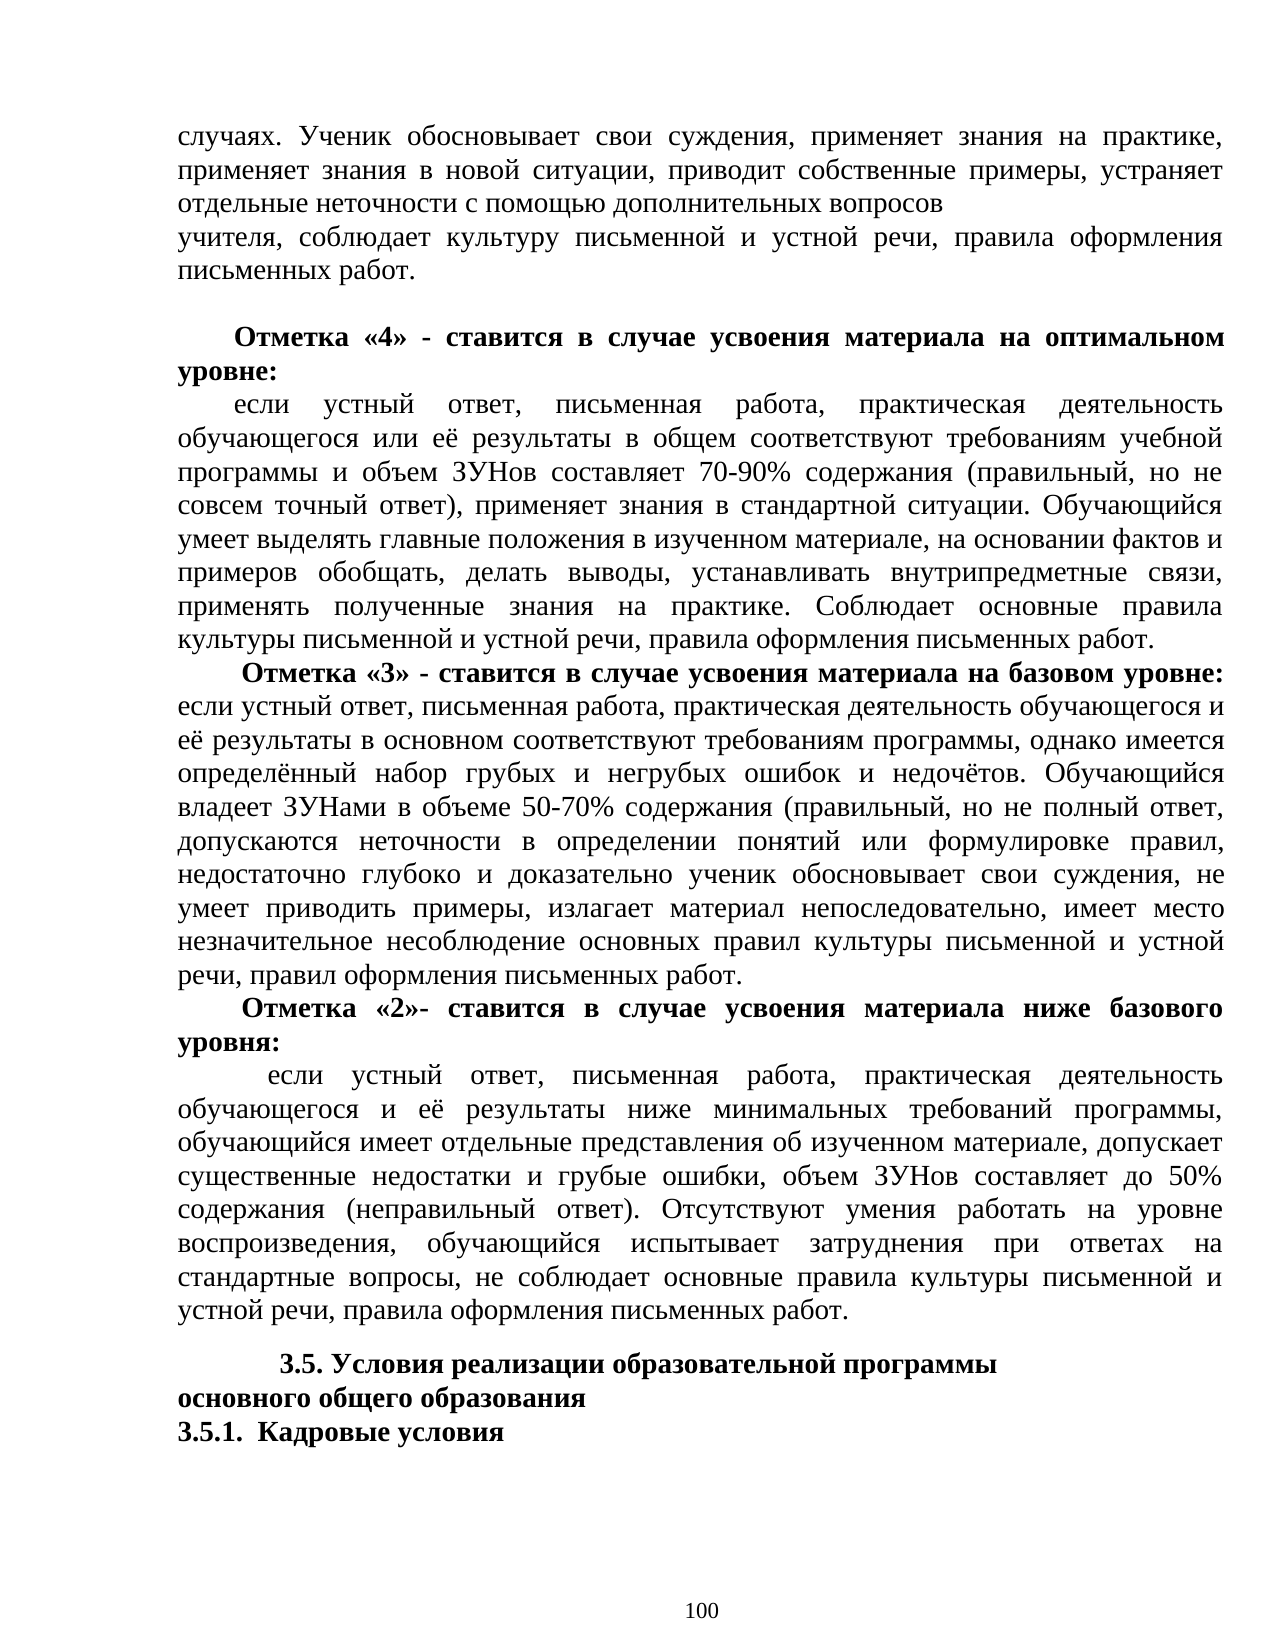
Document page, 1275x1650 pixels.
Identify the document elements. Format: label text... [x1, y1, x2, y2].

text Отметка «3» - ставится в случае усвоения материала на базовом уровне: если устный ответ, письменная работа, практическая деятельность обучающегося и её результаты в основном соответствуют требованиям программы, однако имеется определённый набор грубых и негрубых ошибок и недочётов. Обучающийся владеет ЗУНами в объеме 50-70% содержания (правильный, но не полный ответ, допускаются неточности в определении понятий или формулировке правил, недостаточно глубоко и доказательно ученик обосновывает свои суждения, не умеет приводить примеры, излагает материал непоследовательно, имеет место незначительное несоблюдение основных правил культуры письменной и устной речи, правил оформления письменных работ. [177, 655, 1226, 990]
text 3.5.1. Кадровые условия [177, 1414, 1226, 1447]
text Отметка «4» - ставится в случае усвоения материала на оптимальном уровне: [177, 319, 1226, 387]
text 3.5. Условия реализации образовательной программы [279, 1347, 1226, 1380]
text Отметка «2»- ставится в случае усвоения материала ниже базового уровня: [177, 990, 1223, 1057]
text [177, 118, 1223, 219]
text учителя, соблюдает культуру письменной и устной речи, правила оформления письменных работ. [177, 219, 1223, 286]
text основного общего образования [177, 1380, 1226, 1414]
text если устный ответ, письменная работа, практическая деятельность обучающегося или её результаты в общем соответствуют требованиям учебной программы и объем ЗУНов составляет 70-90% содержания (правильный, но не совсем точный ответ), применяет знания в стандартной ситуации. Обучающийся умеет выделять главные положения в изученном материале, на основании фактов и примеров обобщать, делать выводы, устанавливать внутрипредметные связи, применять полученные знания на практике. Соблюдает основные правила культуры письменной и устной речи, правила оформления письменных работ. [177, 387, 1223, 655]
text если устный ответ, письменная работа, практическая деятельность обучающегося и её результаты ниже минимальных требований программы, обучающийся имеет отдельные представления об изученном материале, допускает существенные недостатки и грубые ошибки, объем ЗУНов составляет до 50% содержания (неправильный ответ). Отсутствуют умения работать на уровне воспроизведения, обучающийся испытывает затруднения при ответах на стандартные вопросы, не соблюдает основные правила культуры письменной и устной речи, правила оформления письменных работ. [177, 1057, 1223, 1326]
